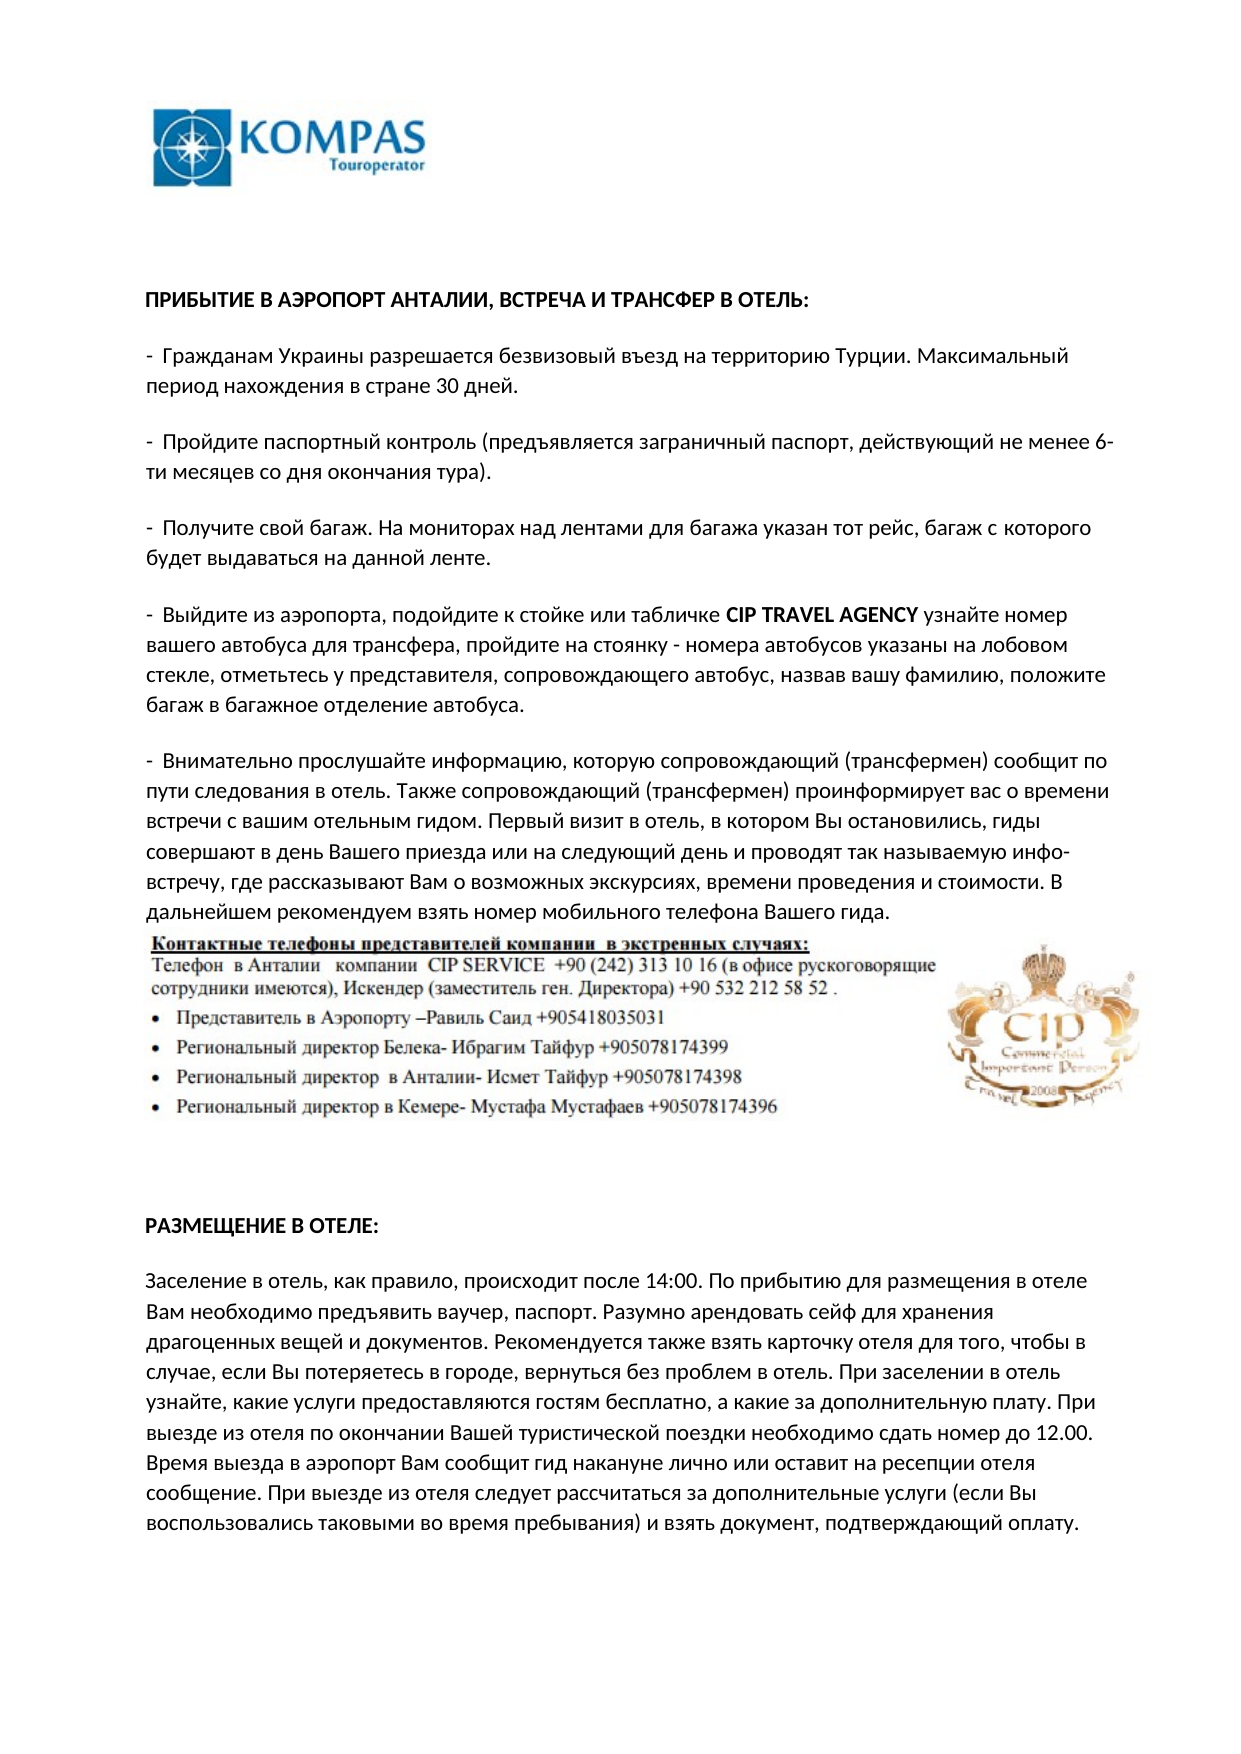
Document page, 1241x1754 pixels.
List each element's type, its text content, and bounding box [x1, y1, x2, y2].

picture [146, 100, 433, 196]
text РАЗМЕЩЕНИЕ В ОТЕЛЕ: [145, 1211, 1070, 1239]
text Заселение в отель, как правило, происходит после 14:00. По прибытию для размещения в отеле Вам необходимо предъявить ваучер, паспорт. Разумно арендовать сейф для хранения драгоценных вещей и документов. Рекомендуется также взять карточку отеля для того, чтобы в случае, если Вы потеряетесь в городе, вернуться без проблем в отель. При заселении в отель узнайте, какие услуги предоставляются гостям бесплатно, а какие за дополнительную плату. При выезде из отеля по окончании Вашей туристической поездки необходимо сдать номер до 12.00. Время выезда в аэропорт Вам сообщит гид накануне лично или оставит на ресепции отеля сообщение. При выезде из отеля следует рассчитаться за дополнительные услуги (если Вы воспользовались таковыми во время пребывания) и взять документ, подтверждающий оплату. [145, 1267, 1120, 1536]
list Выйдите из аэропорта, подойдите к стойке или табличке СIP TRAVEL AGENCY узнайте номер вашего автобуса для трансфера, пройдите на стоянку - номера автобусов указаны на лобовом стекле, отметьтесь у представителя, сопровождающего автобус, назвав вашу фамилию, положите багаж в багажное отделение автобуса. [146, 600, 1120, 718]
text ПРИБЫТИЕ В АЭРОПОРТ АНТАЛИИ, ВСТРЕЧА И ТРАНСФЕР В ОТЕЛЬ: [145, 285, 1070, 313]
list Получите свой багаж. На мониторах над лентами для багажа указан тот рейс, багаж с которого будет выдаваться на данной ленте. [146, 513, 1120, 572]
list Гражданам Украины разрешается безвизовый въезд на территорию Турции. Максимальный период нахождения в стране 30 дней. [146, 341, 1120, 399]
list Внимательно прослушайте информацию, которую сопровождающий (трансфермен) сообщит по пути следования в отель. Также сопровождающий (трансфермен) проинформирует вас о времени встречи с вашим отельным гидом. Первый визит в отель, в котором Вы остановились, гиды совершают в день Вашего приезда или на следующий день и проводят так называемую инфо-встречу, где рассказывают Вам о возможных экскурсиях, времени проведения и стоимости. В дальнейшем рекомендуем взять номер мобильного телефона Вашего гида. [146, 746, 1120, 925]
list Пройдите паспортный контроль (предъявляется заграничный паспорт, действующий не менее 6-ти месяцев со дня окончания тура). [146, 427, 1120, 486]
picture [143, 927, 1152, 1121]
